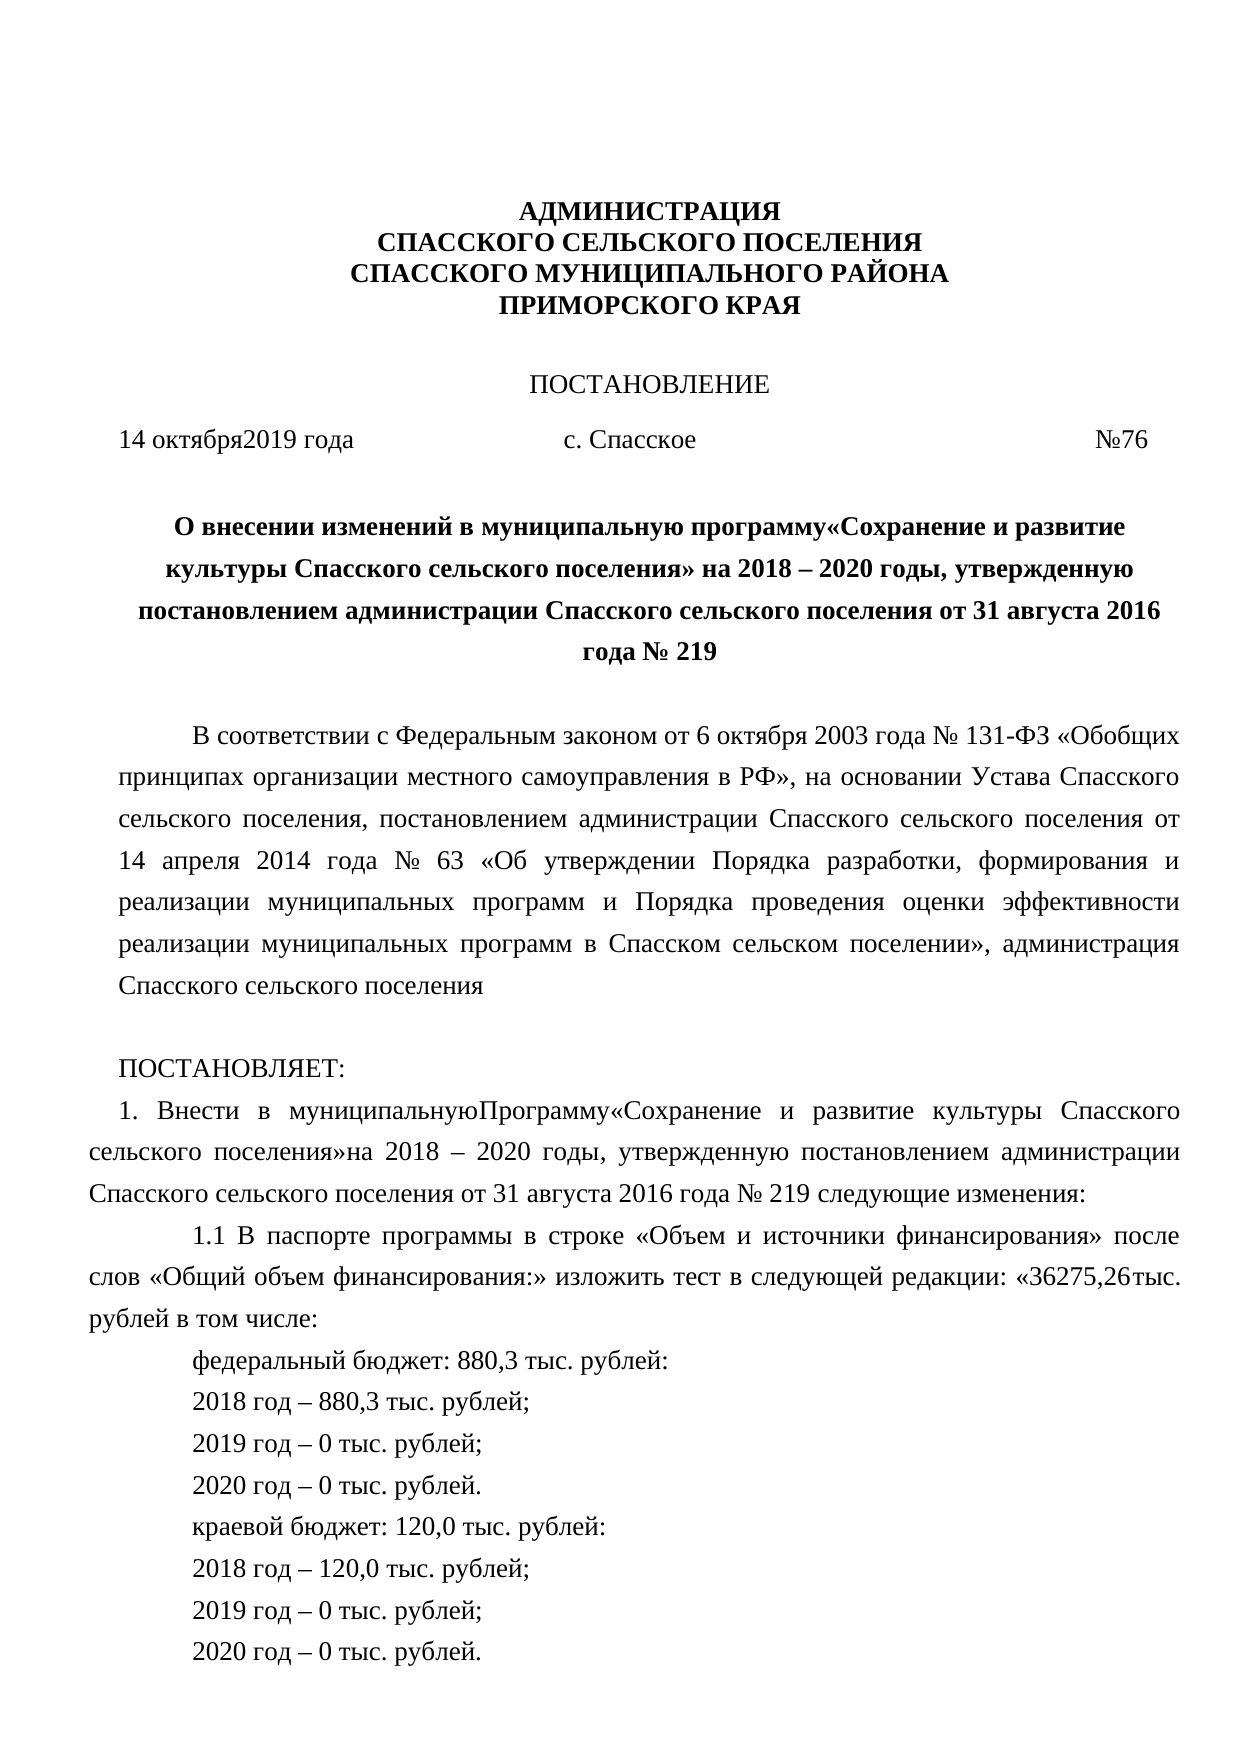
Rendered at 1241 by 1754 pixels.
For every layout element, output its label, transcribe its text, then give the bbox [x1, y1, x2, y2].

text краевой бюджет: 120,0 тыс. рублей: [118, 1502, 1181, 1544]
text федеральный бюджет: 880,3 тыс. рублей: [118, 1336, 1181, 1377]
text 14 октября2019 года с. Спасское №76 [118, 423, 1181, 454]
text В соответствии с Федеральным законом от 6 октября 2003 года № 131-ФЗ «Обобщих принципах организации местного самоуправления в РФ», на основании Устава Спасского сельского поселения, постановлением администрации Спасского сельского поселения от 14 апреля 2014 года № 63 «Об утверждении Порядка разработки, формирования и реализации муниципальных программ и Порядка проведения оценки эффективности реализации муниципальных программ в Спасском сельском поселении», администрация Спасского сельского поселения [118, 711, 1181, 1002]
text 2019 год – 0 тыс. рублей; [118, 1419, 1181, 1461]
text 2018 год – 880,3 тыс. рублей; [118, 1377, 1181, 1419]
text СПАССКОГО МУНИЦИПАЛЬНОГО РАЙОНА [118, 258, 1181, 289]
text ПОСТАНОВЛЕНИЕ [118, 368, 1181, 399]
text СПАССКОГО СЕЛЬСКОГО ПОСЕЛЕНИЯ [118, 226, 1181, 258]
text 2019 год – 0 тыс. рублей; [118, 1586, 1181, 1627]
text 1.1 В паспорте программы в строке «Объем и источники финансирования» после слов «Общий объем финансирования:» изложить тест в следующей редакции: «36275,26тыс. рублей в том числе: [88, 1211, 1181, 1336]
text 2018 год – 120,0 тыс. рублей; [118, 1544, 1181, 1586]
text ПРИМОРСКОГО КРАЯ [118, 289, 1181, 320]
text ПОСТАНОВЛЯЕТ: [118, 1044, 1181, 1086]
text 2020 год – 0 тыс. рублей. [118, 1627, 1181, 1669]
text 2020 год – 0 тыс. рублей. [118, 1461, 1181, 1502]
text АДМИНИСТРАЦИЯ [118, 195, 1181, 226]
text О внесении изменений в муниципальную программу«Сохранение и развитие культуры Спасского сельского поселения» на 2018 – 2020 годы, утвержденную постановлением администрации Спасского сельского поселения от 31 августа 2016 года № 219 [118, 502, 1181, 669]
text 1. Внести в муниципальнуюПрограмму«Сохранение и развитие культуры Спасского сельского поселения»на 2018 – 2020 годы, утвержденную постановлением администрации Спасского сельского поселения от 31 августа 2016 года № 219 следующие изменения: [88, 1086, 1181, 1211]
